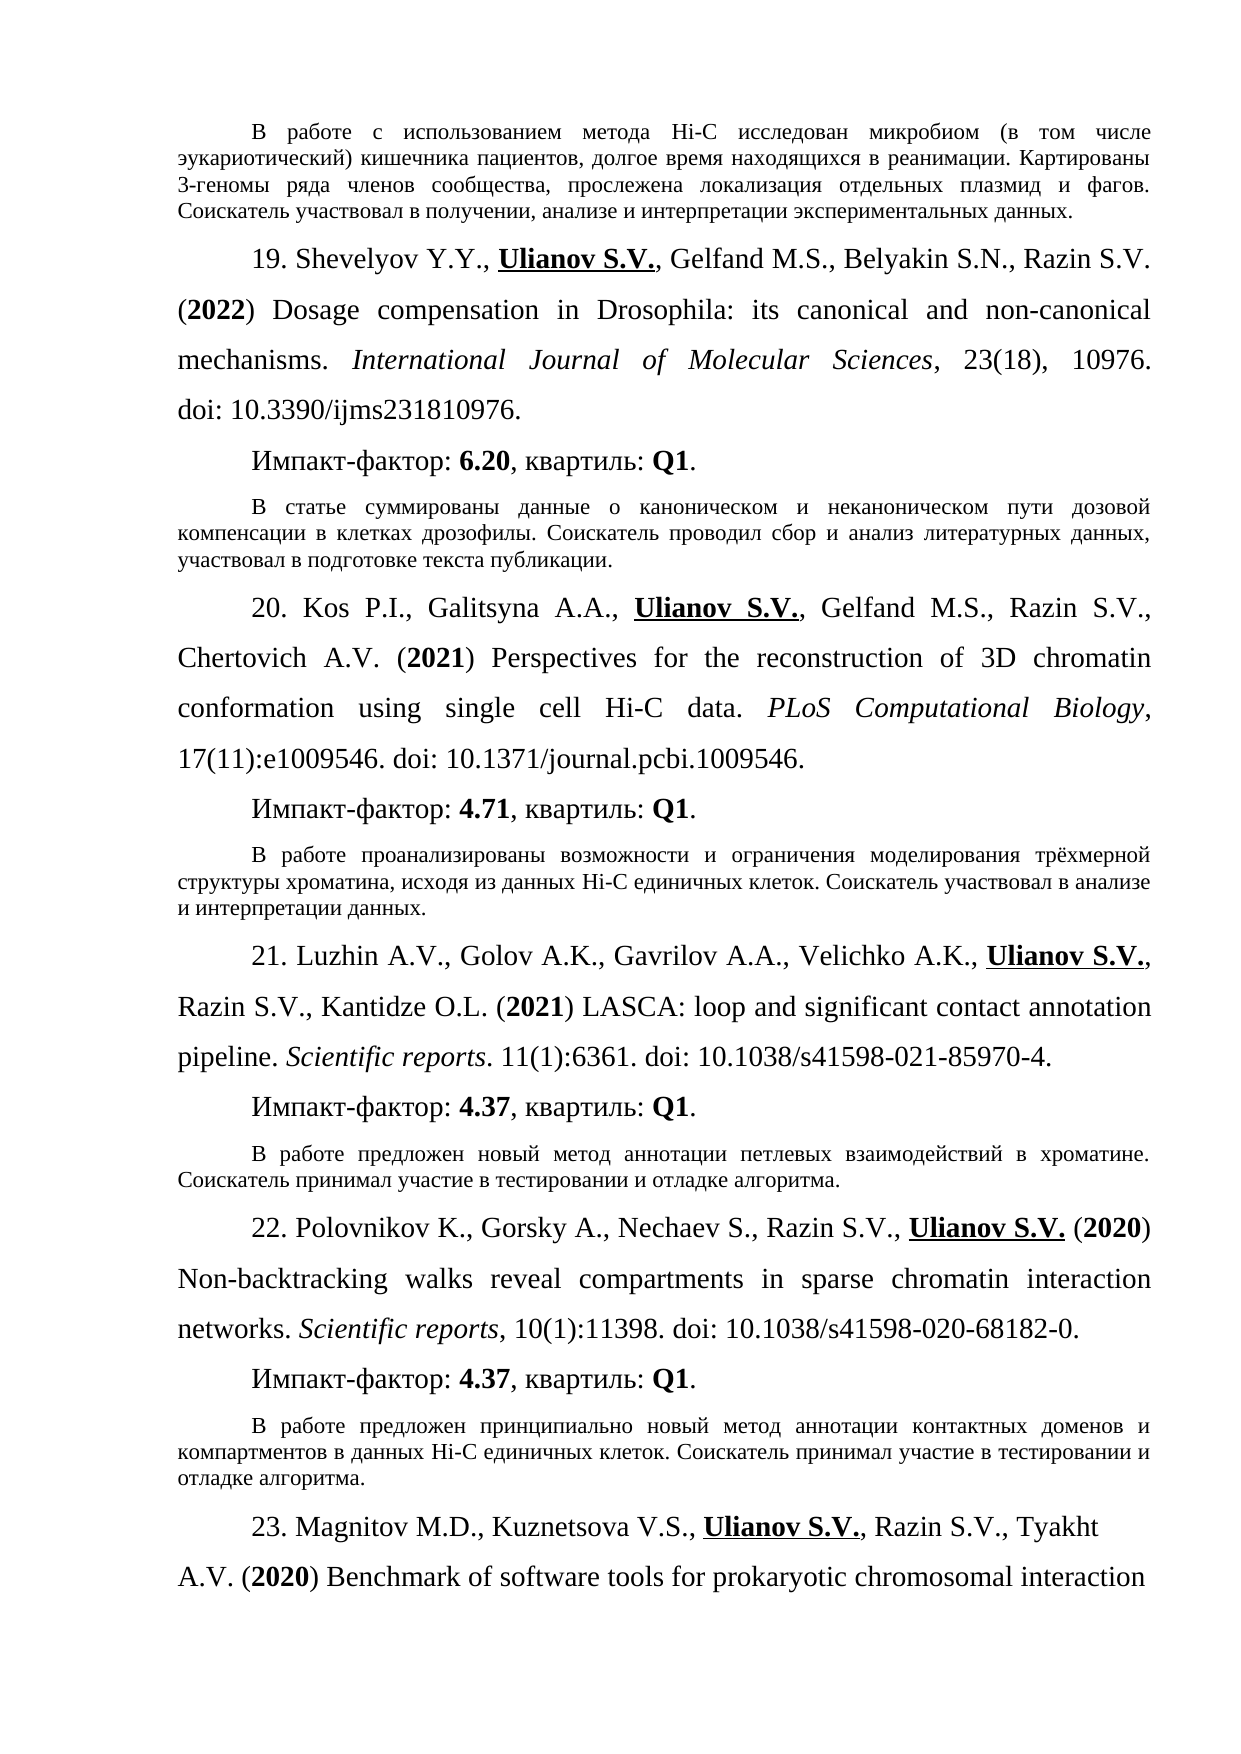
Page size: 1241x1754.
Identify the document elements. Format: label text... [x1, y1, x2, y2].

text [177, 1509, 1152, 1592]
text 20. Kos P.I., Galitsyna A.A., Ulianov S.V., Gelfand M.S., Razin S.V., Chertovich A.V. (2021) Perspectives for the reconstruction of 3D chromatin conformation using single cell Hi-C data. PLoS Computational Biology, 17(11):e1009546. doi: 10.1371/journal.pcbi.1009546. [177, 590, 1152, 774]
text Импакт-фактор: 4.71, квартиль: Q1. [177, 791, 1152, 825]
text 22. Polovnikov K., Gorsky A., Nechaev S., Razin S.V., Ulianov S.V. (2020) Non-backtracking walks reveal compartments in sparse chromatin interaction networks. Scientific reports, 10(1):11398. doi: 10.1038/s41598-020-68182-0. [177, 1210, 1152, 1344]
text В статье суммированы данные о каноническом и неканоническом пути дозовой компенсации в клетках дрозофилы. Соискатель проводил сбор и анализ литературных данных, участвовал в подготовке текста публикации. [177, 493, 1152, 572]
text Импакт-фактор: 6.20, квартиль: Q1. [177, 443, 1152, 476]
text В работе проанализированы возможности и ограничения моделирования трёхмерной структуры хроматина, исходя из данных Hi-C единичных клеток. Соискатель участвовал в анализе и интерпретации данных. [177, 842, 1152, 921]
text Импакт-фактор: 4.37, квартиль: Q1. [177, 1361, 1152, 1395]
text 21. Luzhin A.V., Golov A.K., Gavrilov A.A., Velichko A.K., Ulianov S.V., Razin S.V., Kantidze O.L. (2021) LASCA: loop and significant contact annotation pipeline. Scientific reports. 11(1):6361. doi: 10.1038/s41598-021-85970-4. [177, 938, 1152, 1073]
text В работе предложен новый метод аннотации петлевых взаимодействий в хроматине. Соискатель принимал участие в тестировании и отладке алгоритма. [177, 1140, 1152, 1192]
text В работе с использованием метода Hi-C исследован микробиом (в том числе эукариотический) кишечника пациентов, долгое время находящихся в реанимации. Картированы 3-геномы ряда членов сообщества, прослежена локализация отдельных плазмид и фагов. Соискатель участвовал в получении, анализе и интерпретации экспериментальных данных. [177, 118, 1152, 223]
text Импакт-фактор: 4.37, квартиль: Q1. [177, 1089, 1152, 1123]
text В работе предложен принципиально новый метод аннотации контактных доменов и компартментов в данных Hi-C единичных клеток. Соискатель принимал участие в тестировании и отладке алгоритма. [177, 1412, 1152, 1491]
text 19. Shevelyov Y.Y., Ulianov S.V., Gelfand M.S., Belyakin S.N., Razin S.V. (2022) Dosage compensation in Drosophila: its canonical and non-canonical mechanisms. International Journal of Molecular Sciences, 23(18), 10976. doi: 10.3390/ijms231810976. [177, 241, 1152, 426]
